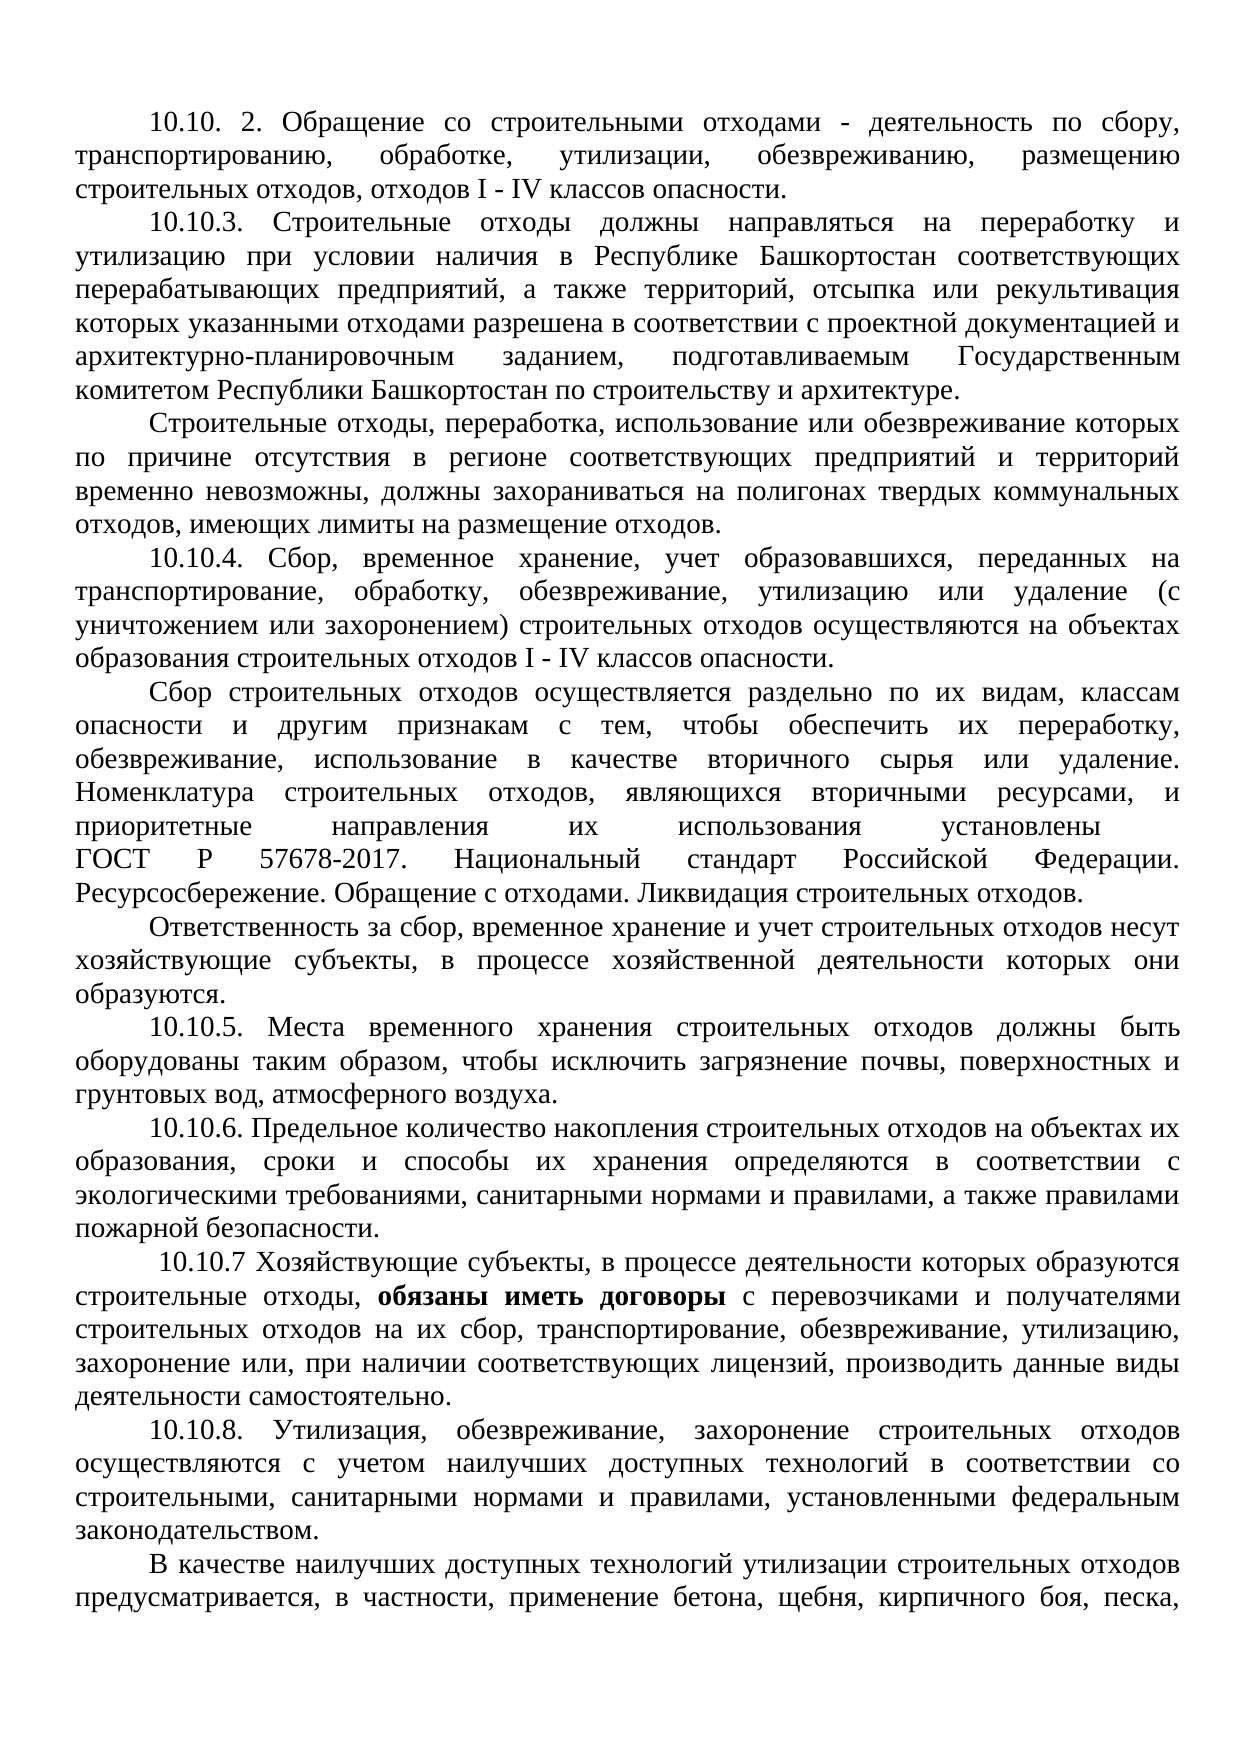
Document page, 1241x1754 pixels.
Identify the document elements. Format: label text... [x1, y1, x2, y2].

text 10.10. 2. Обращение со строительными отходами - деятельность по сбору, транспортированию, обработке, утилизации, обезвреживанию, размещению строительных отходов, отходов I - IV классов опасности. [75, 104, 1181, 204]
text Строительные отходы, переработка, использование или обезвреживание которых по причине отсутствия в регионе соответствующих предприятий и территорий временно невозможны, должны захораниваться на полигонах твердых коммунальных отходов, имеющих лимиты на размещение отходов. [75, 406, 1181, 540]
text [75, 1546, 1181, 1613]
text 10.10.7 Хозяйствующие субъекты, в процессе деятельности которых образуются строительные отходы, обязаны иметь договоры с перевозчиками и получателями строительных отходов на их сбор, транспортирование, обезвреживание, утилизацию, захоронение или, при наличии соответствующих лицензий, производить данные виды деятельности самостоятельно. [75, 1244, 1181, 1412]
text 10.10.6. Предельное количество накопления строительных отходов на объектах их образования, сроки и способы их хранения определяются в соответствии с экологическими требованиями, санитарными нормами и правилами, а также правилами пожарной безопасности. [75, 1110, 1181, 1244]
text Сбор строительных отходов осуществляется раздельно по их видам, классам опасности и другим признакам с тем, чтобы обеспечить их переработку, обезвреживание, использование в качестве вторичного сырья или удаление. Номенклатура строительных отходов, являющихся вторичными ресурсами, и приоритетные направления их использования установлены ГОСТ Р 57678-2017. Национальный стандарт Российской Федерации. Ресурсосбережение. Обращение с отходами. Ликвидация строительных отходов. [75, 674, 1181, 909]
text 10.10.3. Строительные отходы должны направляться на переработку и утилизацию при условии наличия в Республике Башкортостан соответствующих перерабатывающих предприятий, а также территорий, отсыпка или рекультивация которых указанными отходами разрешена в соответствии с проектной документацией и архитектурно-планировочным заданием, подготавливаемым Государственным комитетом Республики Башкортостан по строительству и архитектуре. [75, 204, 1181, 406]
text 10.10.8. Утилизация, обезвреживание, захоронение строительных отходов осуществляются с учетом наилучших доступных технологий в соответствии со строительными, санитарными нормами и правилами, установленными федеральным законодательством. [75, 1412, 1181, 1546]
text 10.10.5. Места временного хранения строительных отходов должны быть оборудованы таким образом, чтобы исключить загрязнение почвы, поверхностных и грунтовых вод, атмосферного воздуха. [75, 1009, 1181, 1110]
text Ответственность за сбор, временное хранение и учет строительных отходов несут хозяйствующие субъекты, в процессе хозяйственной деятельности которых они образуются. [75, 909, 1181, 1009]
text 10.10.4. Сбор, временное хранение, учет образовавшихся, переданных на транспортирование, обработку, обезвреживание, утилизацию или удаление (с уничтожением или захоронением) строительных отходов осуществляются на объектах образования строительных отходов I - IV классов опасности. [75, 540, 1181, 674]
